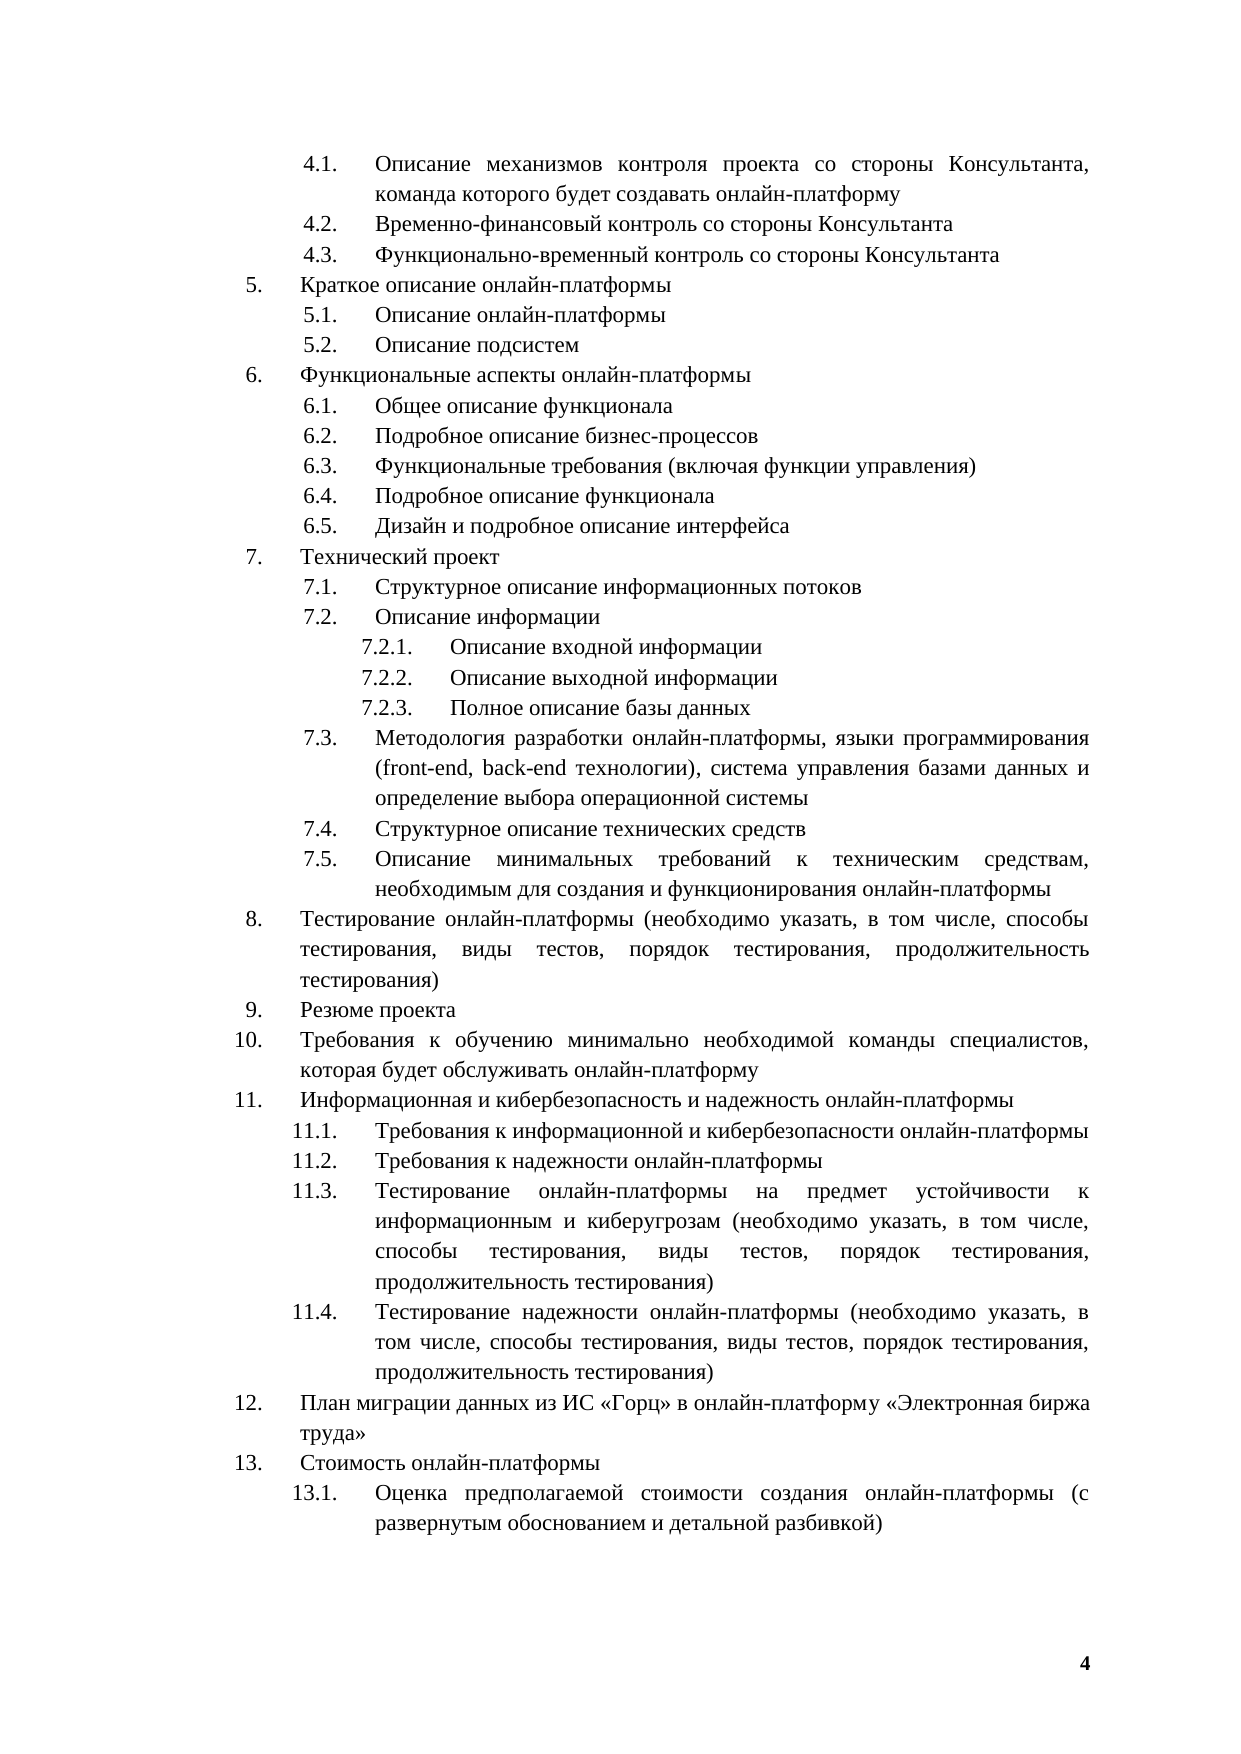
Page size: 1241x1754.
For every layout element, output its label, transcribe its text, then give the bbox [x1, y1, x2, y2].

list Подробное описание функционала [337, 482, 1090, 509]
list Тестирование онлайн-платформы на предмет устойчивости к информационным и киберугрозам (необходимо указать, в том числе, способы тестирования, виды тестов, порядок тестирования, продолжительность тестирования) [337, 1177, 1090, 1294]
list Общее описание функционала [337, 392, 1090, 418]
list Информационная и кибербезопасность и надежность онлайн-платформы [262, 1086, 1090, 1113]
list Описание входной информации [412, 633, 1090, 660]
list Описание информации [337, 603, 1090, 629]
list Функциональные аспекты онлайн-платформы [262, 361, 1090, 388]
list Описание минимальных требований к техническим средствам, необходимым для создания и функционирования онлайн-платформы [337, 845, 1090, 901]
list Функционально-временный контроль со стороны Консультанта [337, 241, 1090, 267]
list План миграции данных из ИС «Горц» в онлайн-платформу «Электронная биржа труда» [262, 1388, 1090, 1445]
list Краткое описание онлайн-платформы [262, 271, 1090, 297]
list Технический проект [262, 543, 1090, 569]
list Требования к обучению минимально необходимой команды специалистов, которая будет обслуживать онлайн-платформу [262, 1026, 1090, 1083]
list Описание механизмов контроля проекта со стороны Консультанта, команда которого будет создавать онлайн-платформу [337, 150, 1090, 207]
list Описание подсистем [337, 331, 1090, 358]
list Функциональные требования (включая функции управления) [337, 452, 1090, 478]
list Требования к надежности онлайн-платформы [337, 1147, 1090, 1173]
list Структурное описание технических средств [337, 814, 1090, 841]
list Подробное описание бизнес-процессов [337, 422, 1090, 448]
list Описание выходной информации [412, 663, 1090, 690]
list Описание онлайн-платформы [337, 301, 1090, 327]
list Временно-финансовый контроль со стороны Консультанта [337, 210, 1090, 237]
list Резюме проекта [262, 996, 1090, 1022]
list Полное описание базы данных [412, 694, 1090, 720]
list Дизайн и подробное описание интерфейса [337, 512, 1090, 539]
list Структурное описание информационных потоков [337, 573, 1090, 599]
list Тестирование надежности онлайн-платформы (необходимо указать, в том числе, способы тестирования, виды тестов, порядок тестирования, продолжительность тестирования) [337, 1298, 1090, 1385]
list Оценка предполагаемой стоимости создания онлайн-платформы (с развернутым обоснованием и детальной разбивкой) [337, 1479, 1090, 1536]
list Стоимость онлайн-платформы [262, 1449, 1090, 1475]
list Методология разработки онлайн-платформы, языки программирования (front-end, back-end технологии), система управления базами данных и определение выбора операционной системы [337, 724, 1090, 811]
list Тестирование онлайн-платформы (необходимо указать, в том числе, способы тестирования, виды тестов, порядок тестирования, продолжительность тестирования) [262, 905, 1090, 992]
list Требования к информационной и кибербезопасности онлайн-платформы [337, 1117, 1090, 1143]
